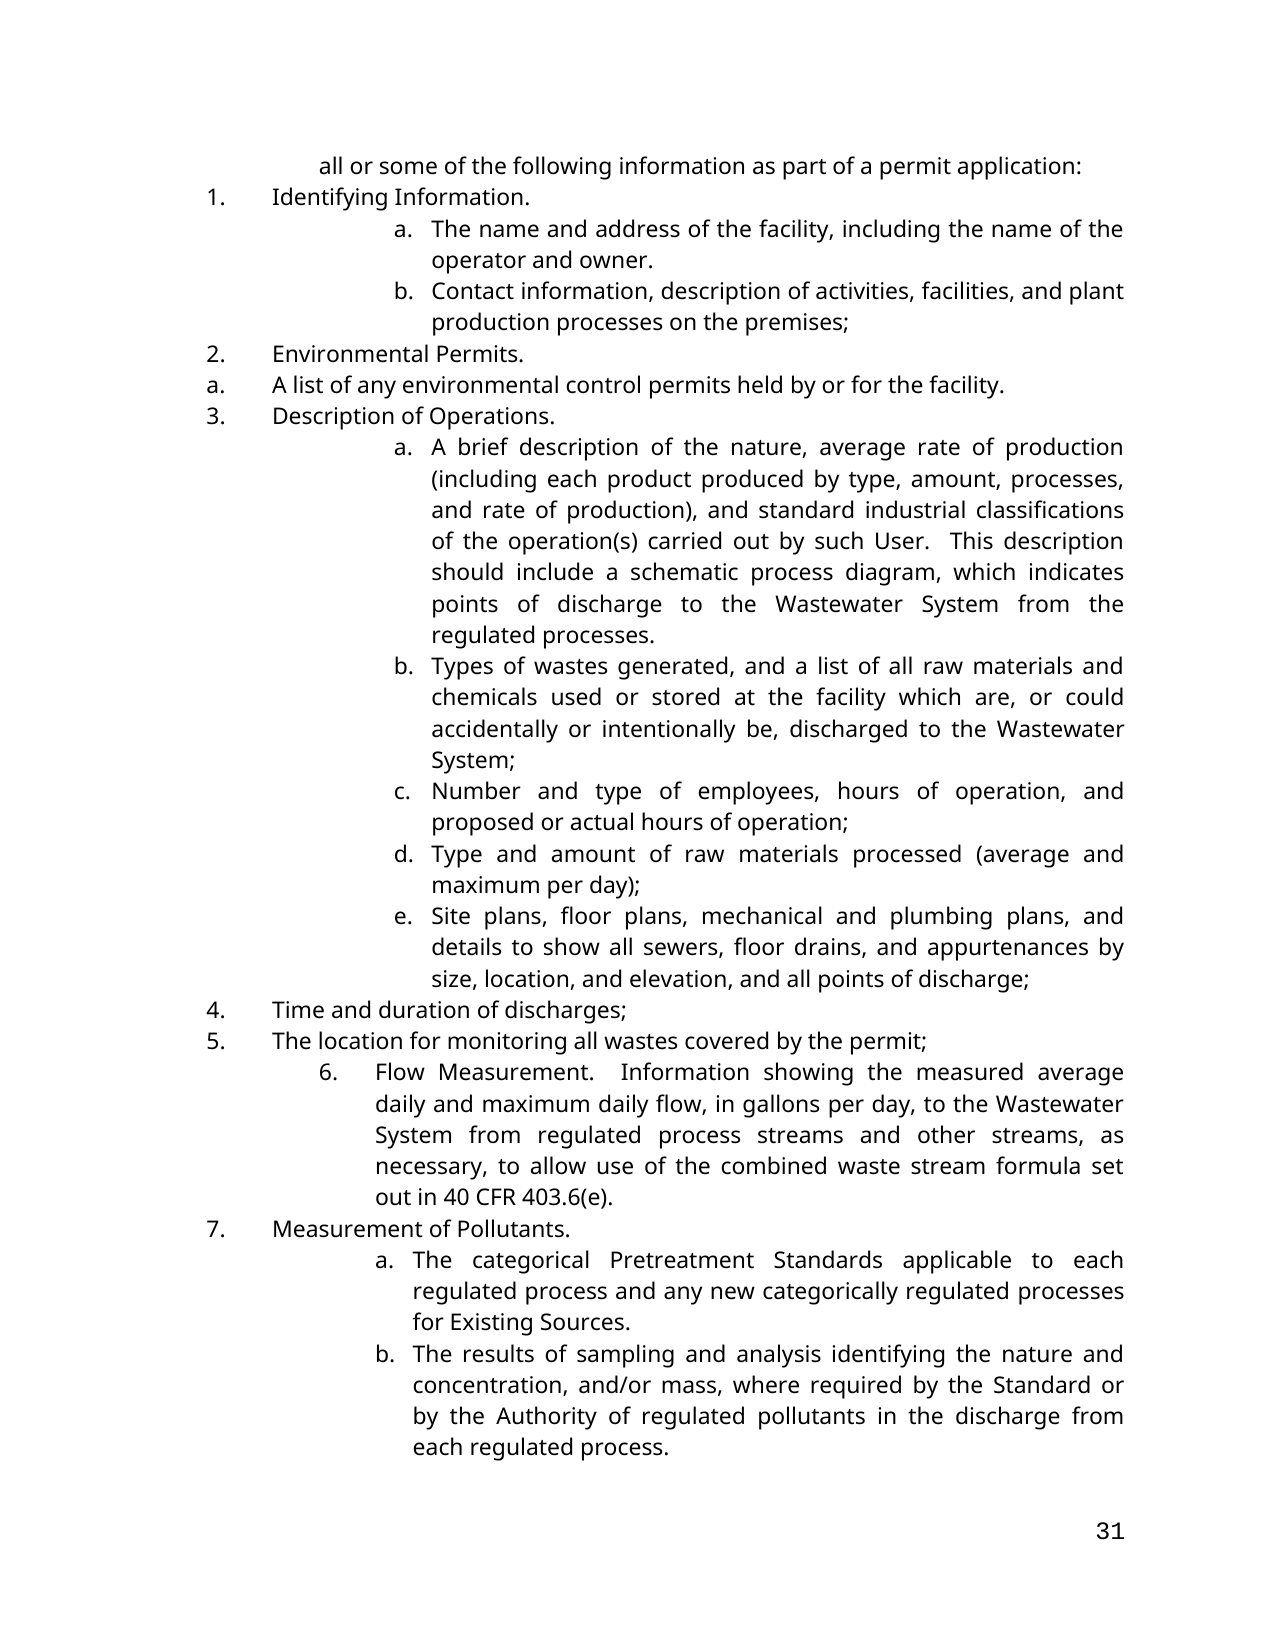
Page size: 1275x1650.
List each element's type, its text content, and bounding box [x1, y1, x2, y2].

list Environmental Permits. [169, 337, 1125, 369]
list Type and amount of raw materials processed (average and maximum per day); [394, 837, 1125, 900]
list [281, 150, 1125, 181]
list Number and type of employees, hours of operation, and proposed or actual hours of operation; [394, 775, 1125, 837]
list Measurement of Pollutants. [169, 1212, 1125, 1244]
list A brief description of the nature, average rate of production (including each product produced by type, amount, processes, and rate of production), and standard industrial classifications of the operation(s) carried out by such User. This description should include a schematic process diagram, which indicates points of discharge to the Wastewater System from the regulated processes. [394, 431, 1125, 650]
list The categorical Pretreatment Standards applicable to each regulated process and any new categorically regulated processes for Existing Sources. [375, 1244, 1125, 1337]
list Identifying Information. [169, 181, 1125, 212]
list A list of any environmental control permits held by or for the facility. [169, 369, 1125, 400]
list The location for monitoring all wastes covered by the permit; [169, 1025, 1125, 1056]
list Time and duration of discharges; [169, 994, 1125, 1025]
list The results of sampling and analysis identifying the nature and concentration, and/or mass, where required by the Standard or by the Authority of regulated pollutants in the discharge from each regulated process. [375, 1337, 1125, 1462]
list Types of wastes generated, and a list of all raw materials and chemicals used or stored at the facility which are, or could accidentally or intentionally be, discharged to the Wastewater System; [394, 650, 1125, 775]
list Description of Operations. [169, 400, 1125, 431]
list Contact information, description of activities, facilities, and plant production processes on the premises; [394, 275, 1125, 337]
list The name and address of the facility, including the name of the operator and owner. [394, 212, 1125, 275]
list Flow Measurement. Information showing the measured average daily and maximum daily flow, in gallons per day, to the Wastewater System from regulated process streams and other streams, as necessary, to allow use of the combined waste stream formula set out in 40 CFR 403.6(e). [319, 1056, 1125, 1212]
list Site plans, floor plans, mechanical and plumbing plans, and details to show all sewers, floor drains, and appurtenances by size, location, and elevation, and all points of discharge; [394, 900, 1125, 994]
